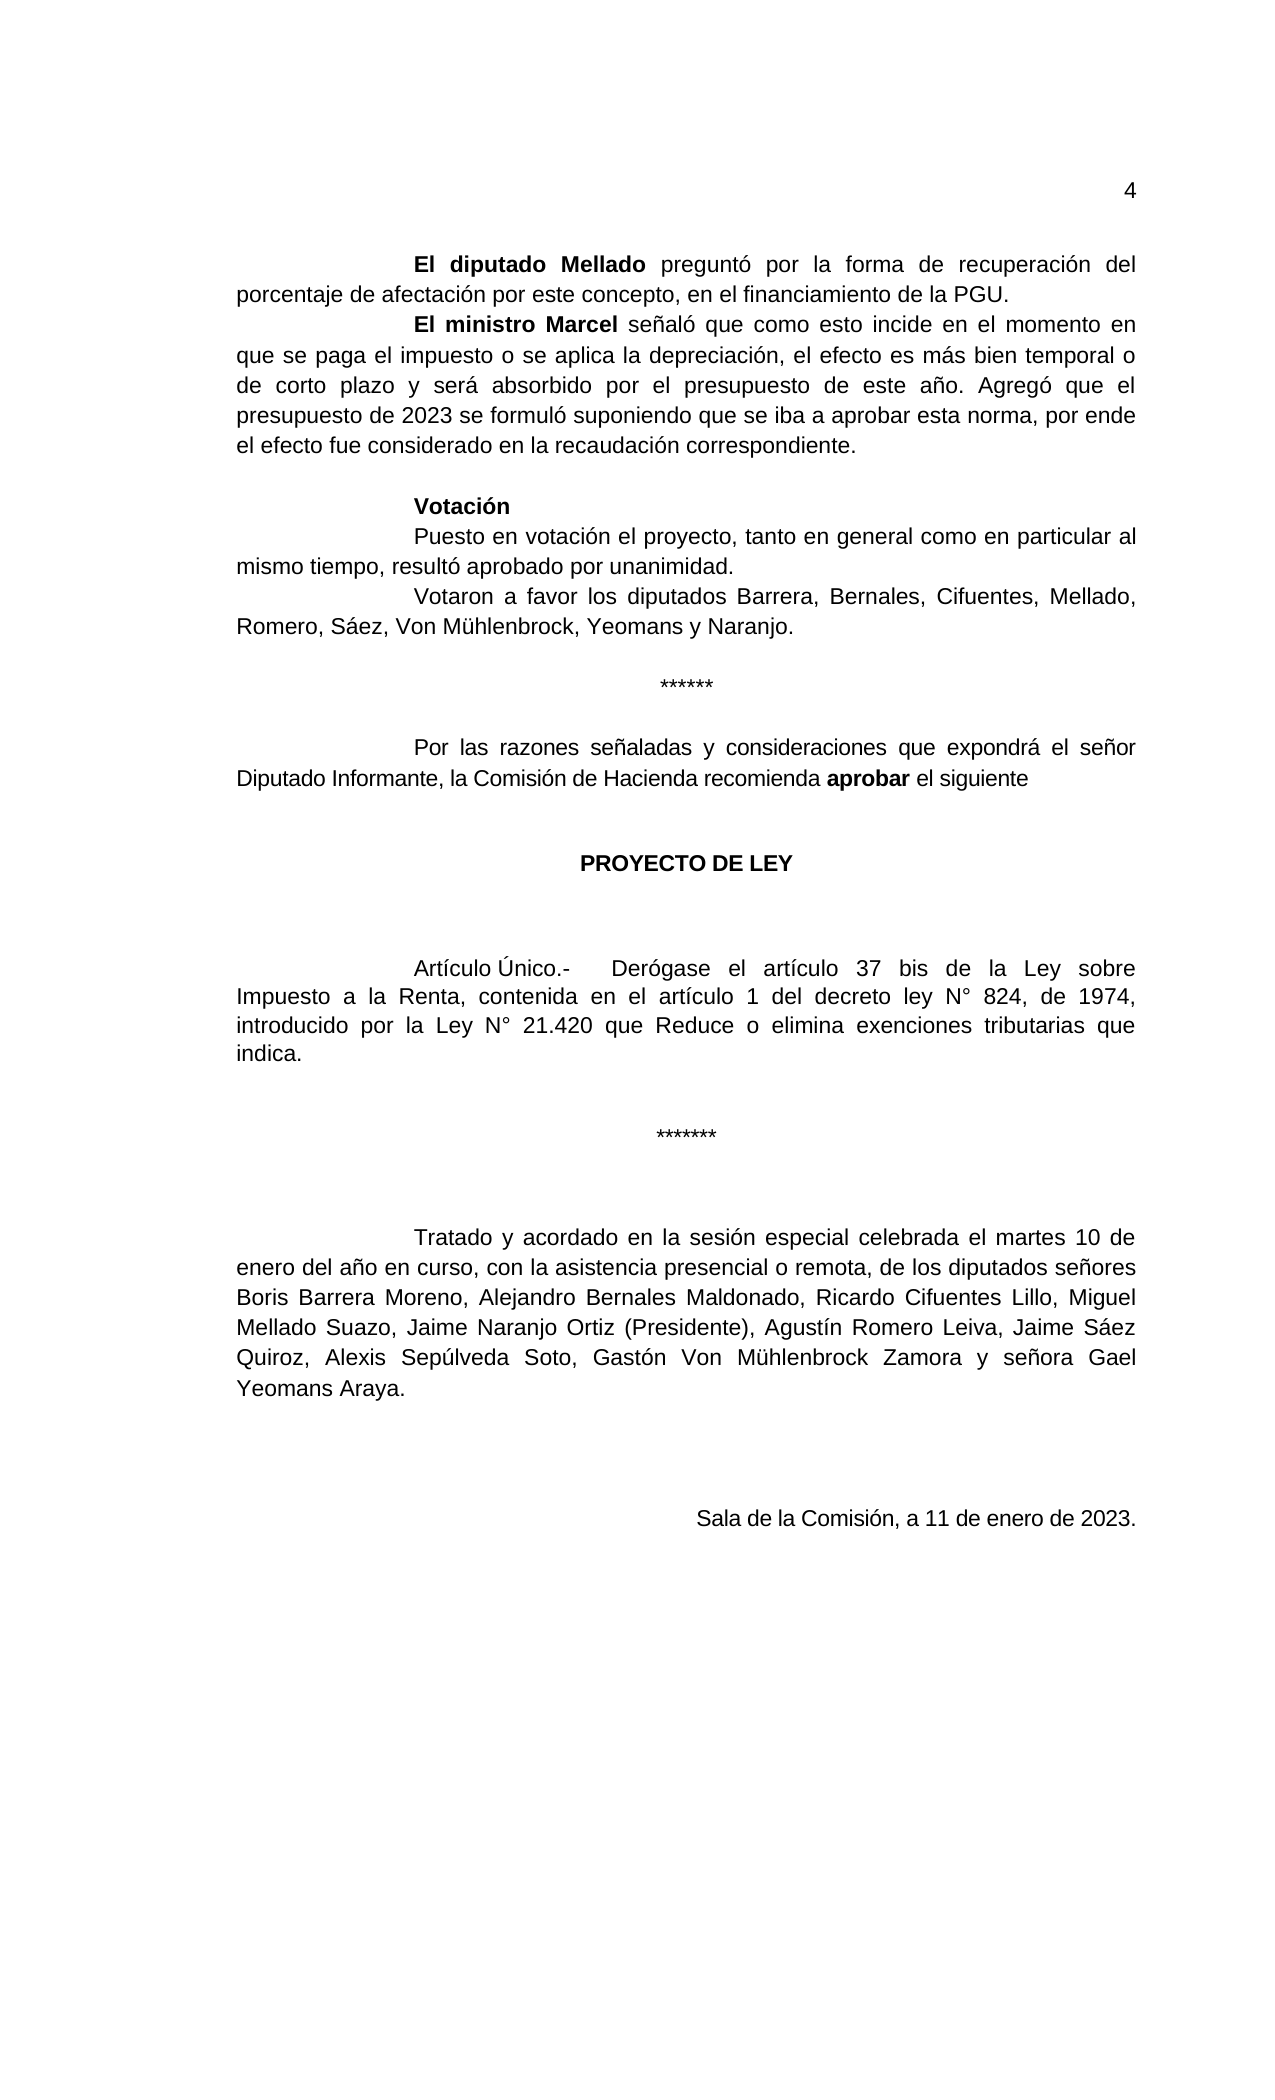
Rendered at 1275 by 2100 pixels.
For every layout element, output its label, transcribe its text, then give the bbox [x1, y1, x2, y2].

text El diputado Mellado preguntó por la forma de recuperación del porcentaje de afectación por este concepto, en el financiamiento de la PGU. [236, 251, 1137, 308]
text PROYECTO DE LEY [236, 849, 1137, 876]
text ******* [236, 1123, 1137, 1150]
text Artículo Único.- Derógase el artículo 37 bis de la Ley sobre Impuesto a la Renta, contenida en el artículo 1 del decreto ley N° 824, de 1974, introducido por la Ley N° 21.420 que Reduce o elimina exenciones tributarias que indica. [236, 955, 1137, 1067]
text Por las razones señaladas y consideraciones que expondrá el señor Diputado Informante, la Comisión de Hacienda recomienda aprobar el siguiente [236, 734, 1137, 791]
text Puesto en votación el proyecto, tanto en general como en particular al mismo tiempo, resultó aprobado por unanimidad. [236, 523, 1137, 579]
text Sala de la Comisión, a 11 de enero de 2023. [236, 1504, 1137, 1531]
text Votaron a favor los diputados Barrera, Bernales, Cifuentes, Mellado, Romero, Sáez, Von Mühlenbrock, Yeomans y Naranjo. [236, 583, 1137, 640]
text Votación [236, 493, 1137, 519]
text Tratado y acordado en la sesión especial celebrada el martes 10 de enero del año en curso, con la asistencia presencial o remota, de los diputados señores Boris Barrera Moreno, Alejandro Bernales Maldonado, Ricardo Cifuentes Lillo, Miguel Mellado Suazo, Jaime Naranjo Ortiz (Presidente), Agustín Romero Leiva, Jaime Sáez Quiroz, Alexis Sepúlveda Soto, Gastón Von Mühlenbrock Zamora y señora Gael Yeomans Araya. [236, 1223, 1137, 1401]
text El ministro Marcel señaló que como esto incide en el momento en que se paga el impuesto o se aplica la depreciación, el efecto es más bien temporal o de corto plazo y será absorbido por el presupuesto de este año. Agregó que el presupuesto de 2023 se formuló suponiendo que se iba a aprobar esta norma, por ende el efecto fue considerado en la recaudación correspondiente. [236, 311, 1137, 459]
text ****** [236, 674, 1137, 700]
